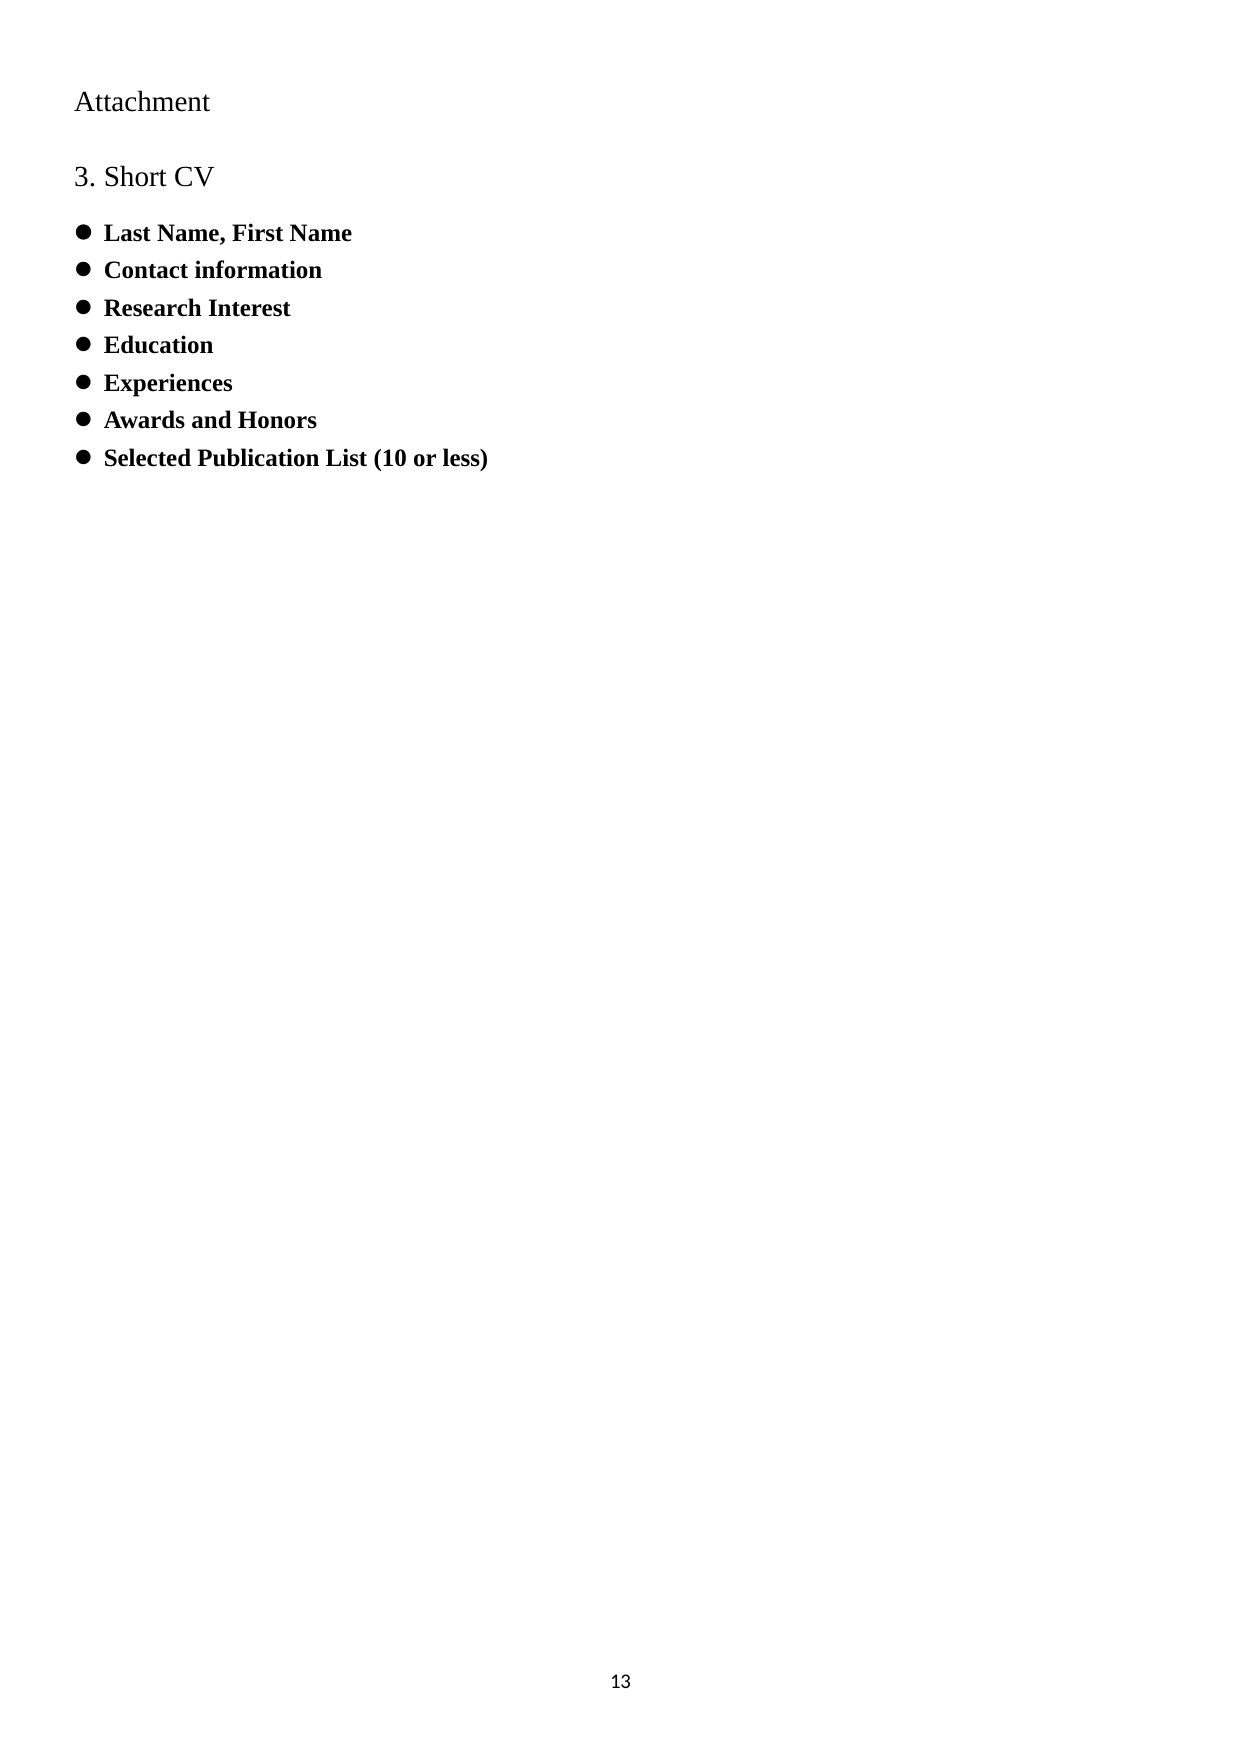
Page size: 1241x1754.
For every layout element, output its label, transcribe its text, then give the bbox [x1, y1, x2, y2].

text Attachment [74, 82, 1137, 119]
list Research Interest [74, 288, 1137, 326]
list Last Name, First Name [74, 213, 1122, 251]
list Experiences [74, 363, 1137, 401]
list Contact information [74, 251, 1137, 288]
list Selected Publication List (10 or less) [74, 438, 1137, 476]
list Education [74, 326, 1137, 363]
list Awards and Honors [74, 401, 1137, 438]
list Short CV [74, 157, 1137, 194]
